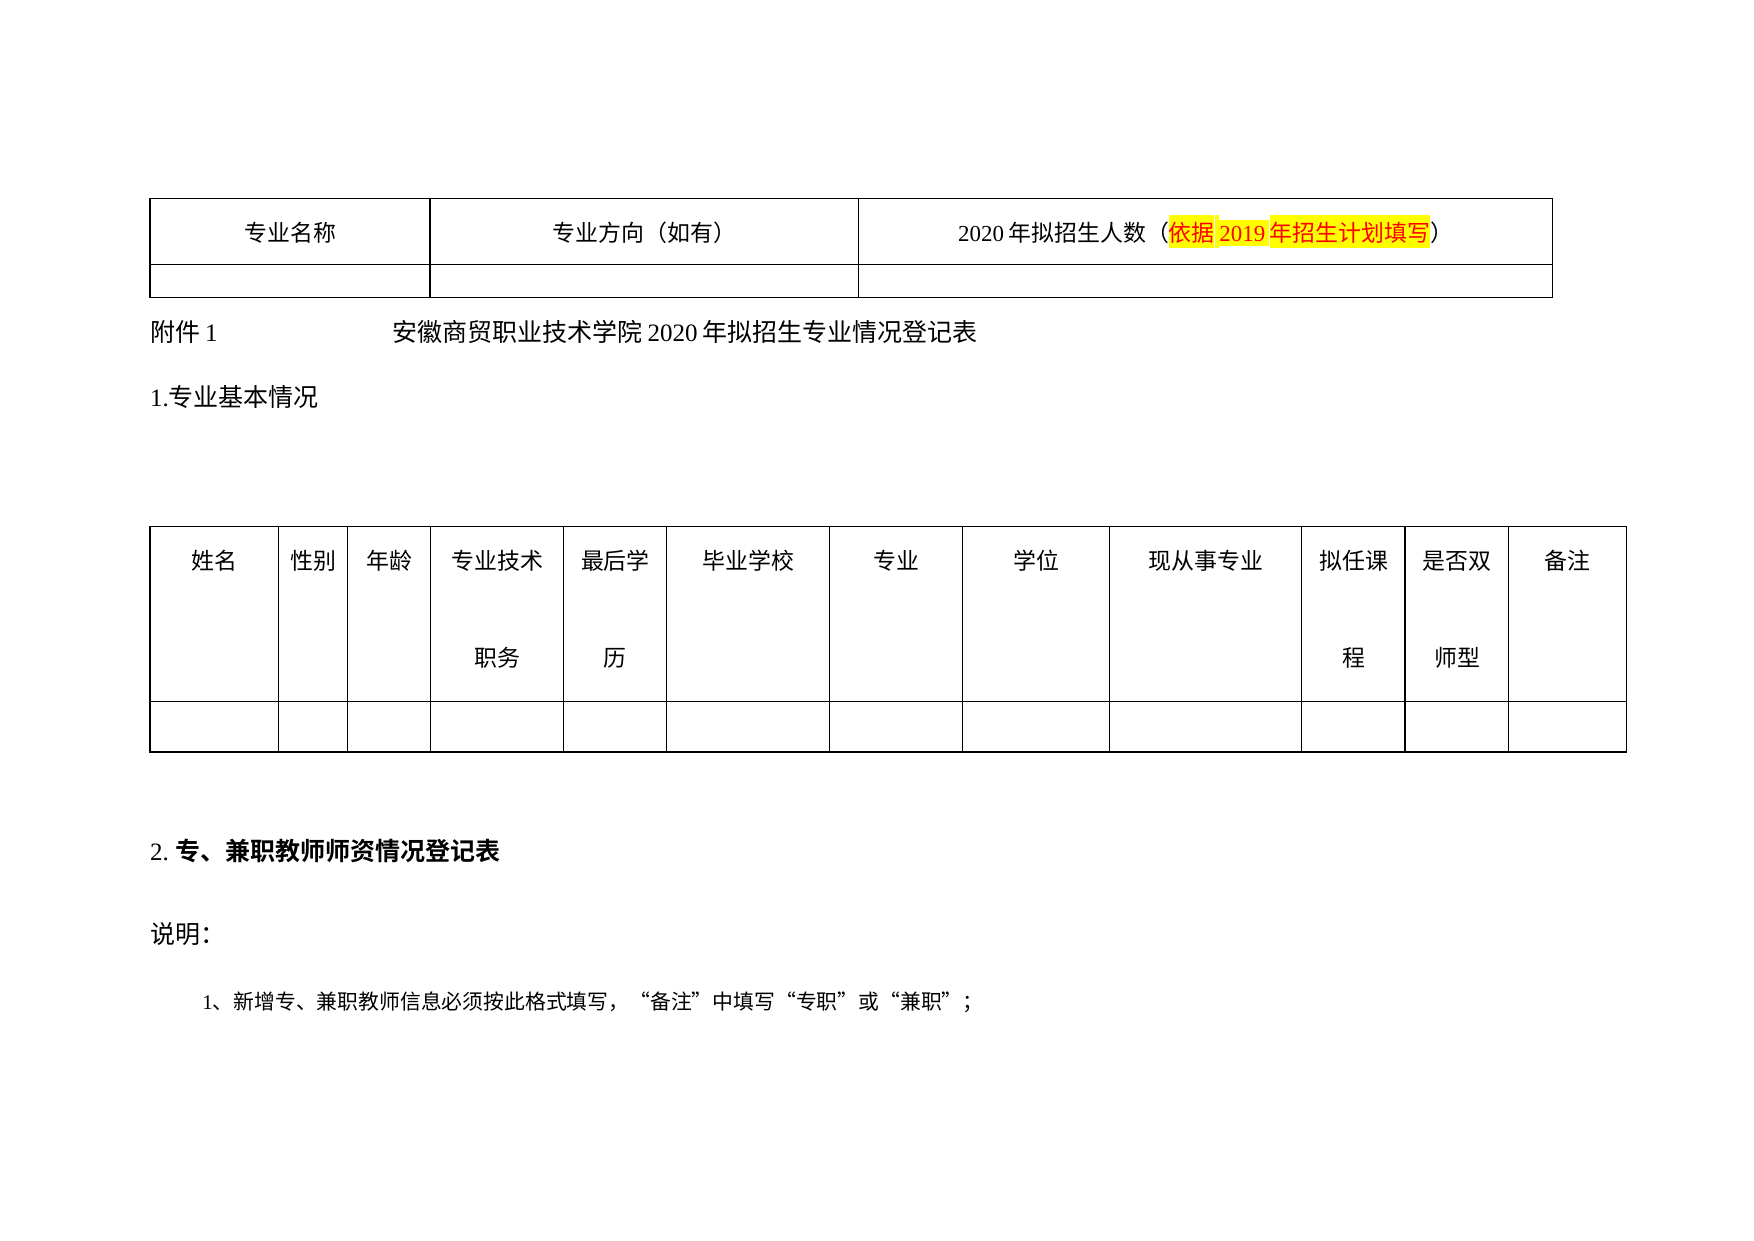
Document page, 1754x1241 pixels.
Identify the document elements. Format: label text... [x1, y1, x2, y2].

table_cell [859, 265, 1552, 297]
table_cell [1302, 702, 1404, 751]
table_cell [1509, 702, 1626, 751]
text 附件1 安徽商贸职业技术学院2020年拟招生专业情况登记表 [150, 298, 1604, 363]
table_header 学位 [963, 527, 1109, 701]
table_header 姓名 [151, 527, 278, 701]
table_cell [431, 702, 563, 751]
table_cell [431, 265, 858, 297]
table_cell [348, 702, 430, 751]
table_header 专业方向（如有） [431, 199, 858, 264]
table_header 备注 [1509, 527, 1626, 701]
text 2. 专、兼职教师师资情况登记表 [150, 817, 1604, 882]
table_cell [1110, 702, 1301, 751]
table_header 毕业学校 [667, 527, 829, 701]
text 1.专业基本情况 [150, 363, 1604, 428]
table_header 专业技术职务 [431, 527, 563, 701]
table_cell [830, 702, 962, 751]
table_cell [963, 702, 1109, 751]
table_cell [151, 265, 429, 297]
table_header 最后学历 [564, 527, 666, 701]
table_header 现从事专业 [1110, 527, 1301, 701]
table_header 性别 [279, 527, 347, 701]
table_header 专业名称 [151, 199, 429, 264]
table_header 专业 [830, 527, 962, 701]
table_header 2020年拟招生人数（依据2019年招生计划填写） [859, 199, 1552, 264]
text 说明： [150, 901, 1604, 966]
table_cell [564, 702, 666, 751]
text 1、新增专、兼职教师信息必须按此格式填写，“备注”中填写“专职”或“兼职”； [150, 984, 1604, 1016]
table_cell [279, 702, 347, 751]
table_header 年龄 [348, 527, 430, 701]
table_header 拟任课程 [1302, 527, 1404, 701]
table_cell [151, 702, 278, 751]
table_header 是否双师型 [1406, 527, 1508, 701]
table_cell [1406, 702, 1508, 751]
table_cell [667, 702, 829, 751]
